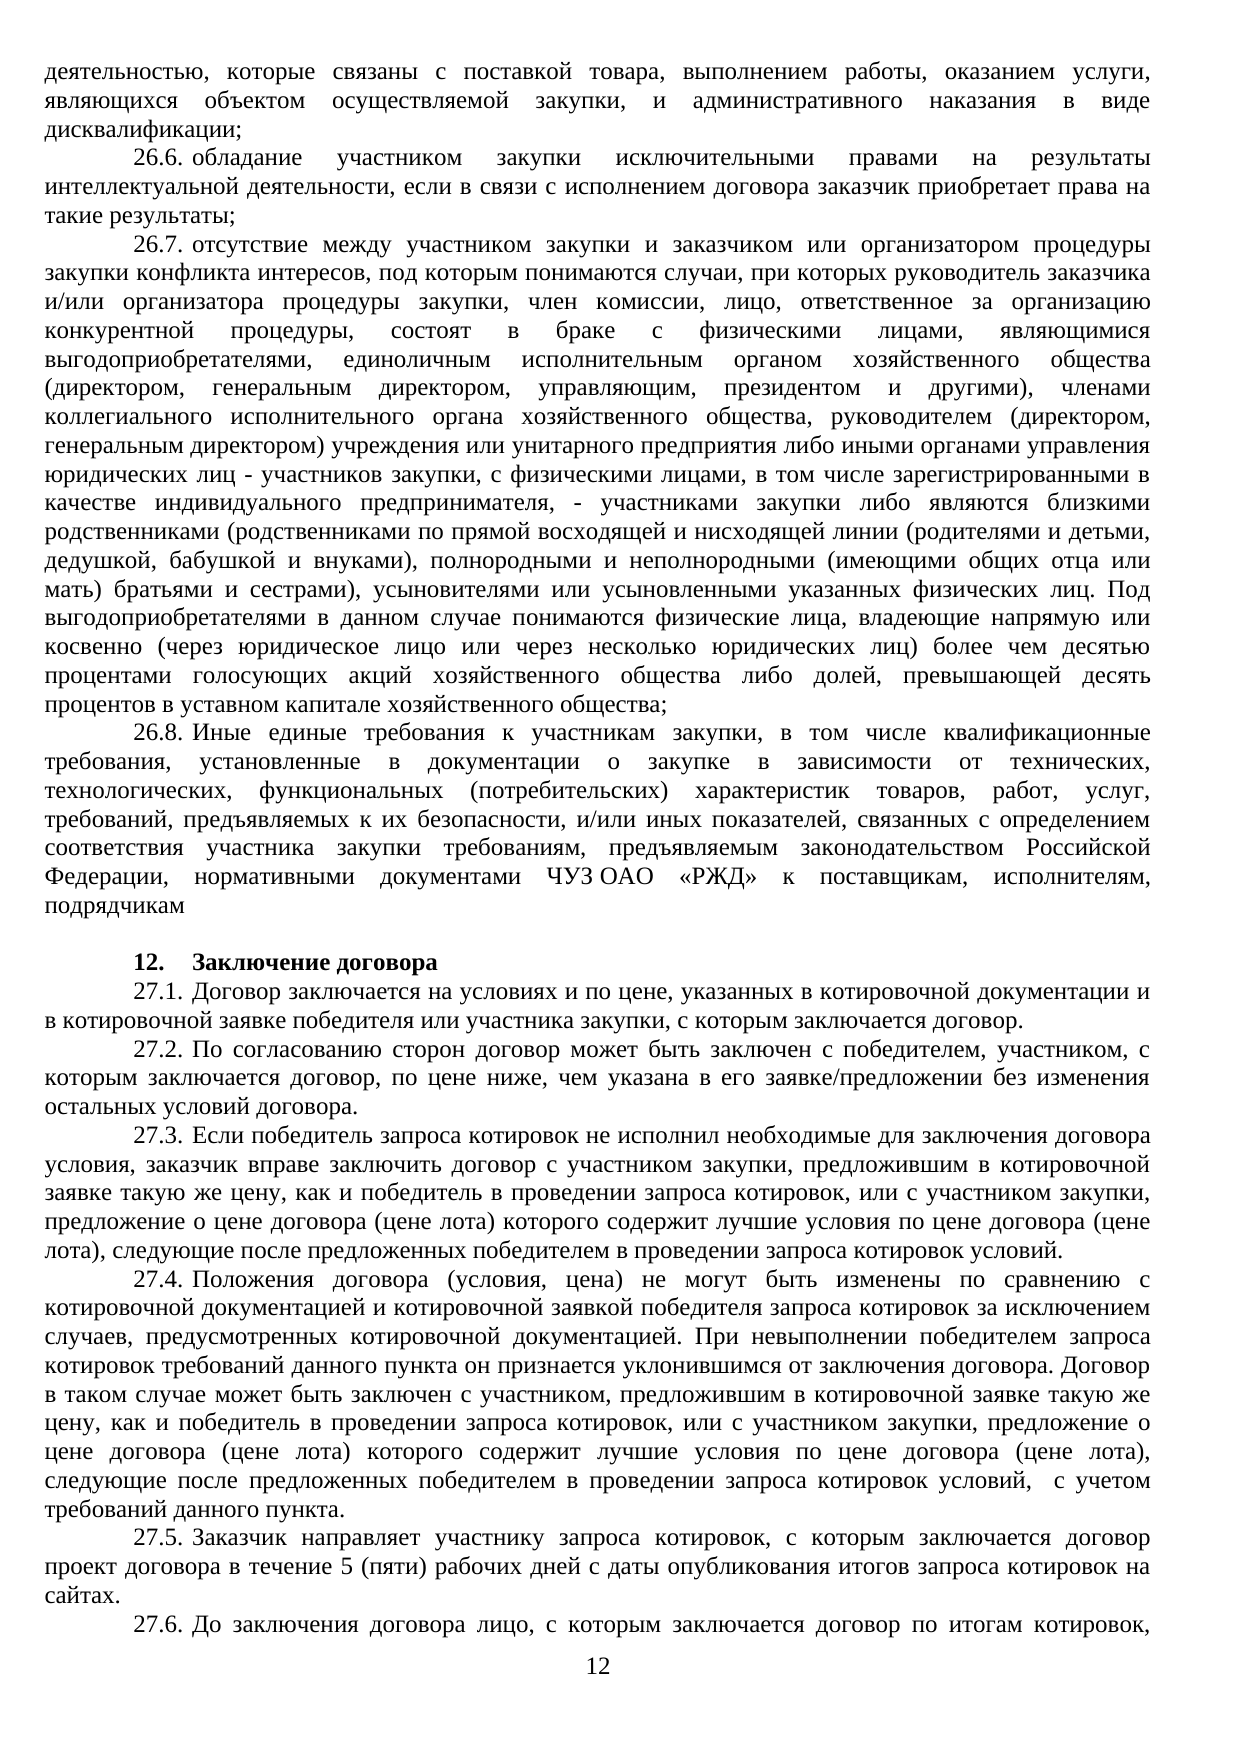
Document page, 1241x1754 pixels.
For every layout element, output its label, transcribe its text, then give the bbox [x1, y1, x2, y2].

list отсутствие между участником закупки и заказчиком или организатором процедуры закупки конфликта интересов, под которым понимаются случаи, при которых руководитель заказчика и/или организатора процедуры закупки, член комиссии, лицо, ответственное за организацию конкурентной процедуры, состоят в браке с физическими лицами, являющимися выгодоприобретателями, единоличным исполнительным органом хозяйственного общества (директором, генеральным директором, управляющим, президентом и другими), членами коллегиального исполнительного органа хозяйственного общества, руководителем (директором, генеральным директором) учреждения или унитарного предприятия либо иными органами управления юридических лиц - участников закупки, с физическими лицами, в том числе зарегистрированными в качестве индивидуального предпринимателя, - участниками закупки либо являются близкими родственниками (родственниками по прямой восходящей и нисходящей линии (родителями и детьми, дедушкой, бабушкой и внуками), полнородными и неполнородными (имеющими общих отца или мать) братьями и сестрами), усыновителями или усыновленными указанных физических лиц. Под выгодоприобретателями в данном случае понимаются физические лица, владеющие напрямую или косвенно (через юридическое лицо или через несколько юридических лиц) более чем десятью процентами голосующих акций хозяйственного общества либо долей, превышающей десять процентов в уставном капитале хозяйственного общества; [44, 229, 1152, 717]
list Если победитель запроса котировок не исполнил необходимые для заключения договора условия, заказчик вправе заключить договор с участником закупки, предложившим в котировочной заявке такую же цену, как и победитель в проведении запроса котировок, или с участником закупки, предложение о цене договора (цене лота) которого содержит лучшие условия по цене договора (цене лота), следующие после предложенных победителем в проведении запроса котировок условий. [44, 1120, 1152, 1264]
list обладание участником закупки исключительными правами на результаты интеллектуальной деятельности, если в связи с исполнением договора заказчик приобретает права на такие результаты; [44, 142, 1152, 229]
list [44, 1609, 1152, 1637]
list Положения договора (условия, цена) не могут быть изменены по сравнению с котировочной документацией и котировочной заявкой победителя запроса котировок за исключением случаев, предусмотренных котировочной документацией. При невыполнении победителем запроса котировок требований данного пункта он признается уклонившимся от заключения договора. Договор в таком случае может быть заключен с участником, предложившим в котировочной заявке такую же цену, как и победитель в проведении запроса котировок, или с участником закупки, предложение о цене договора (цене лота) которого содержит лучшие условия по цене договора (цене лота), следующие после предложенных победителем в проведении запроса котировок условий, с учетом требований данного пункта. [44, 1264, 1152, 1522]
list По согласованию сторон договор может быть заключен с победителем, участником, с которым заключается договор, по цене ниже, чем указана в его заявке/предложении без изменения остальных условий договора. [44, 1034, 1152, 1120]
list Заключение договора [44, 947, 1152, 976]
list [44, 56, 1152, 142]
list Заказчик направляет участнику запроса котировок, с которым заключается договор проект договора в течение 5 (пяти) рабочих дней с даты опубликования итогов запроса котировок на сайтах. [44, 1522, 1152, 1609]
list Иные единые требования к участникам закупки, в том числе квалификационные требования, установленные в документации о закупке в зависимости от технических, технологических, функциональных (потребительских) характеристик товаров, работ, услуг, требований, предъявляемых к их безопасности, и/или иных показателей, связанных с определением соответствия участника закупки требованиям, предъявляемым законодательством Российской Федерации, нормативными документами ЧУЗ ОАО «РЖД» к поставщикам, исполнителям, подрядчикам [44, 717, 1152, 919]
list Договор заключается на условиях и по цене, указанных в котировочной документации и в котировочной заявке победителя или участника закупки, с которым заключается договор. [44, 976, 1152, 1034]
